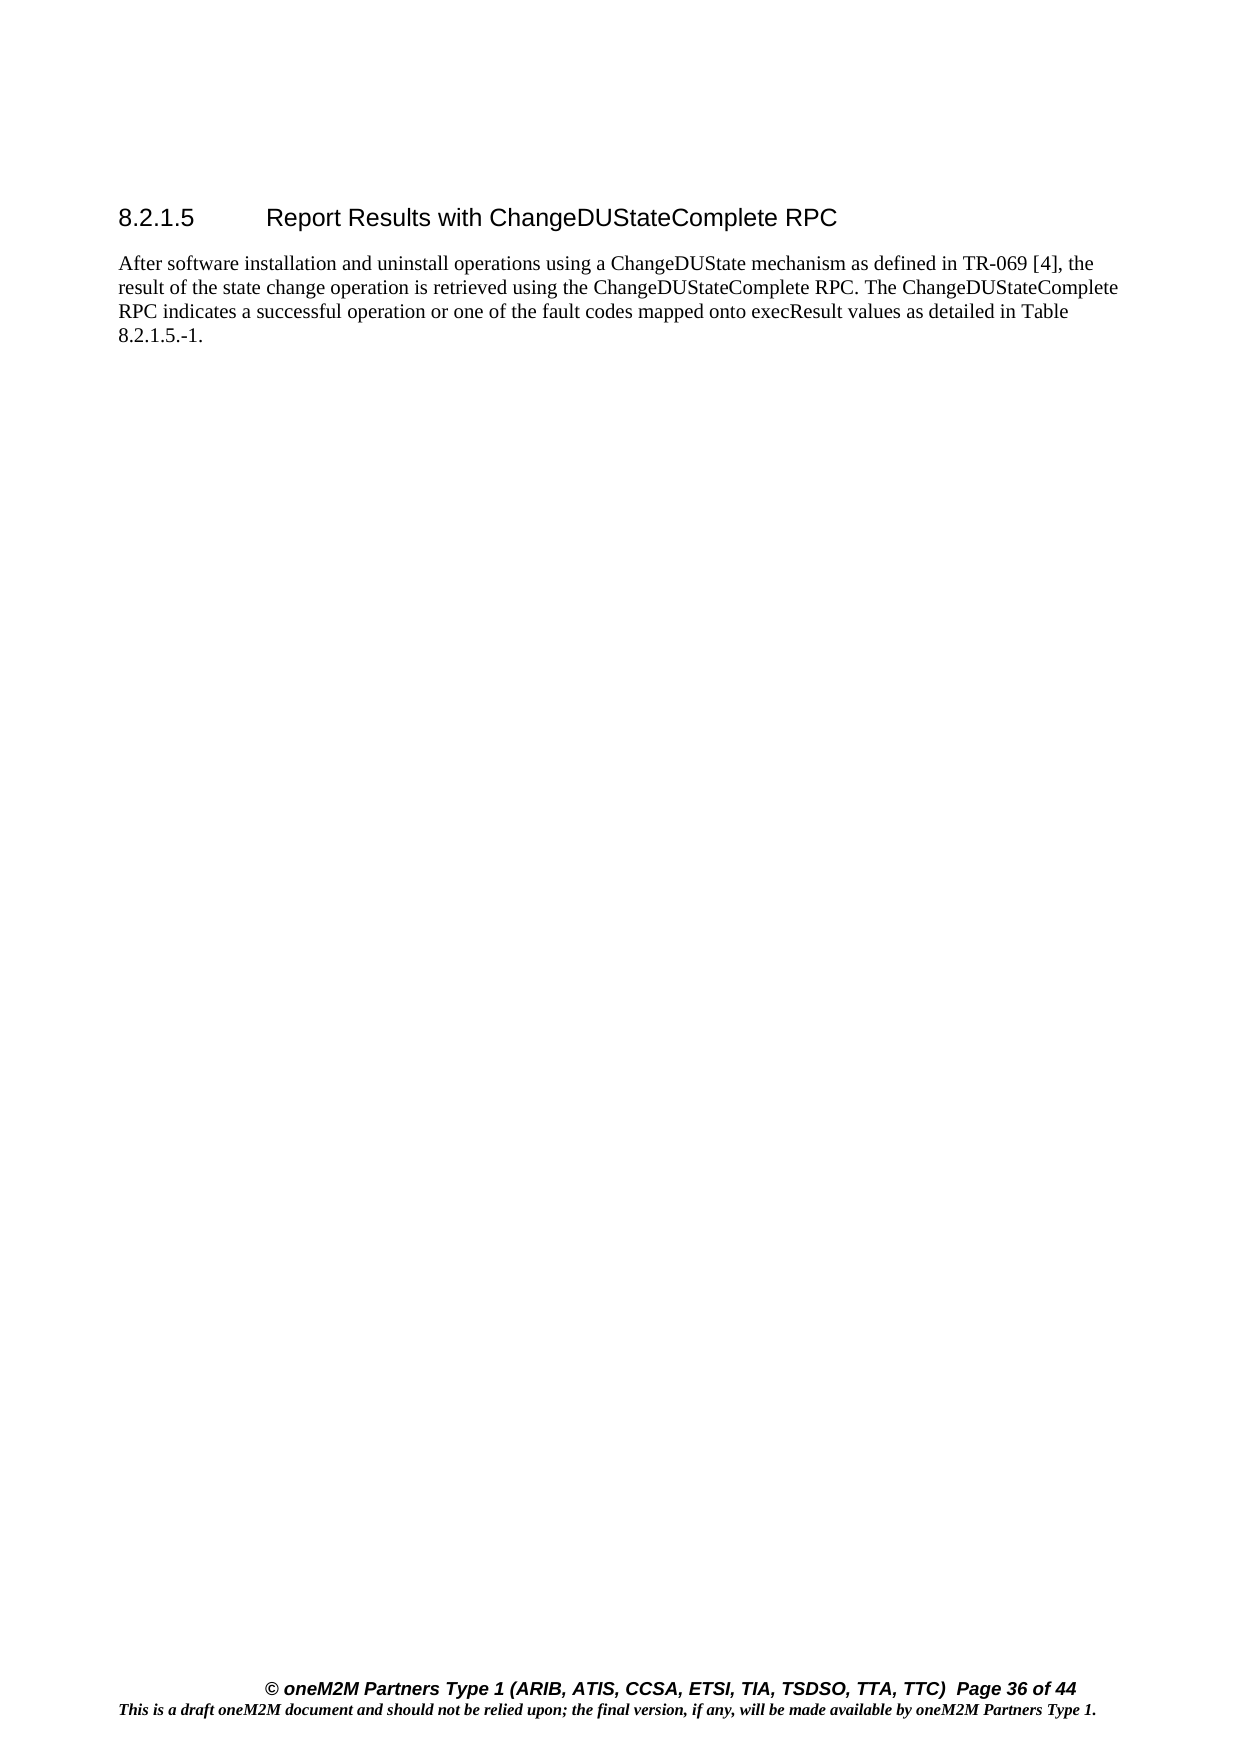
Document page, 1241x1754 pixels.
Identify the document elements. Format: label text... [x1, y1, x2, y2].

subtitle 8.2.1.5 Report Results with ChangeDUStateComplete RPC [118, 203, 1122, 232]
text After software installation and uninstall operations using a ChangeDUState mechanism as defined in TR-069 [4], the result of the state change operation is retrieved using the ChangeDUStateComplete RPC. The ChangeDUStateComplete RPC indicates a successful operation or one of the fault codes mapped onto execResult values as detailed in Table 8.2.1.5.-1. [118, 251, 1122, 347]
